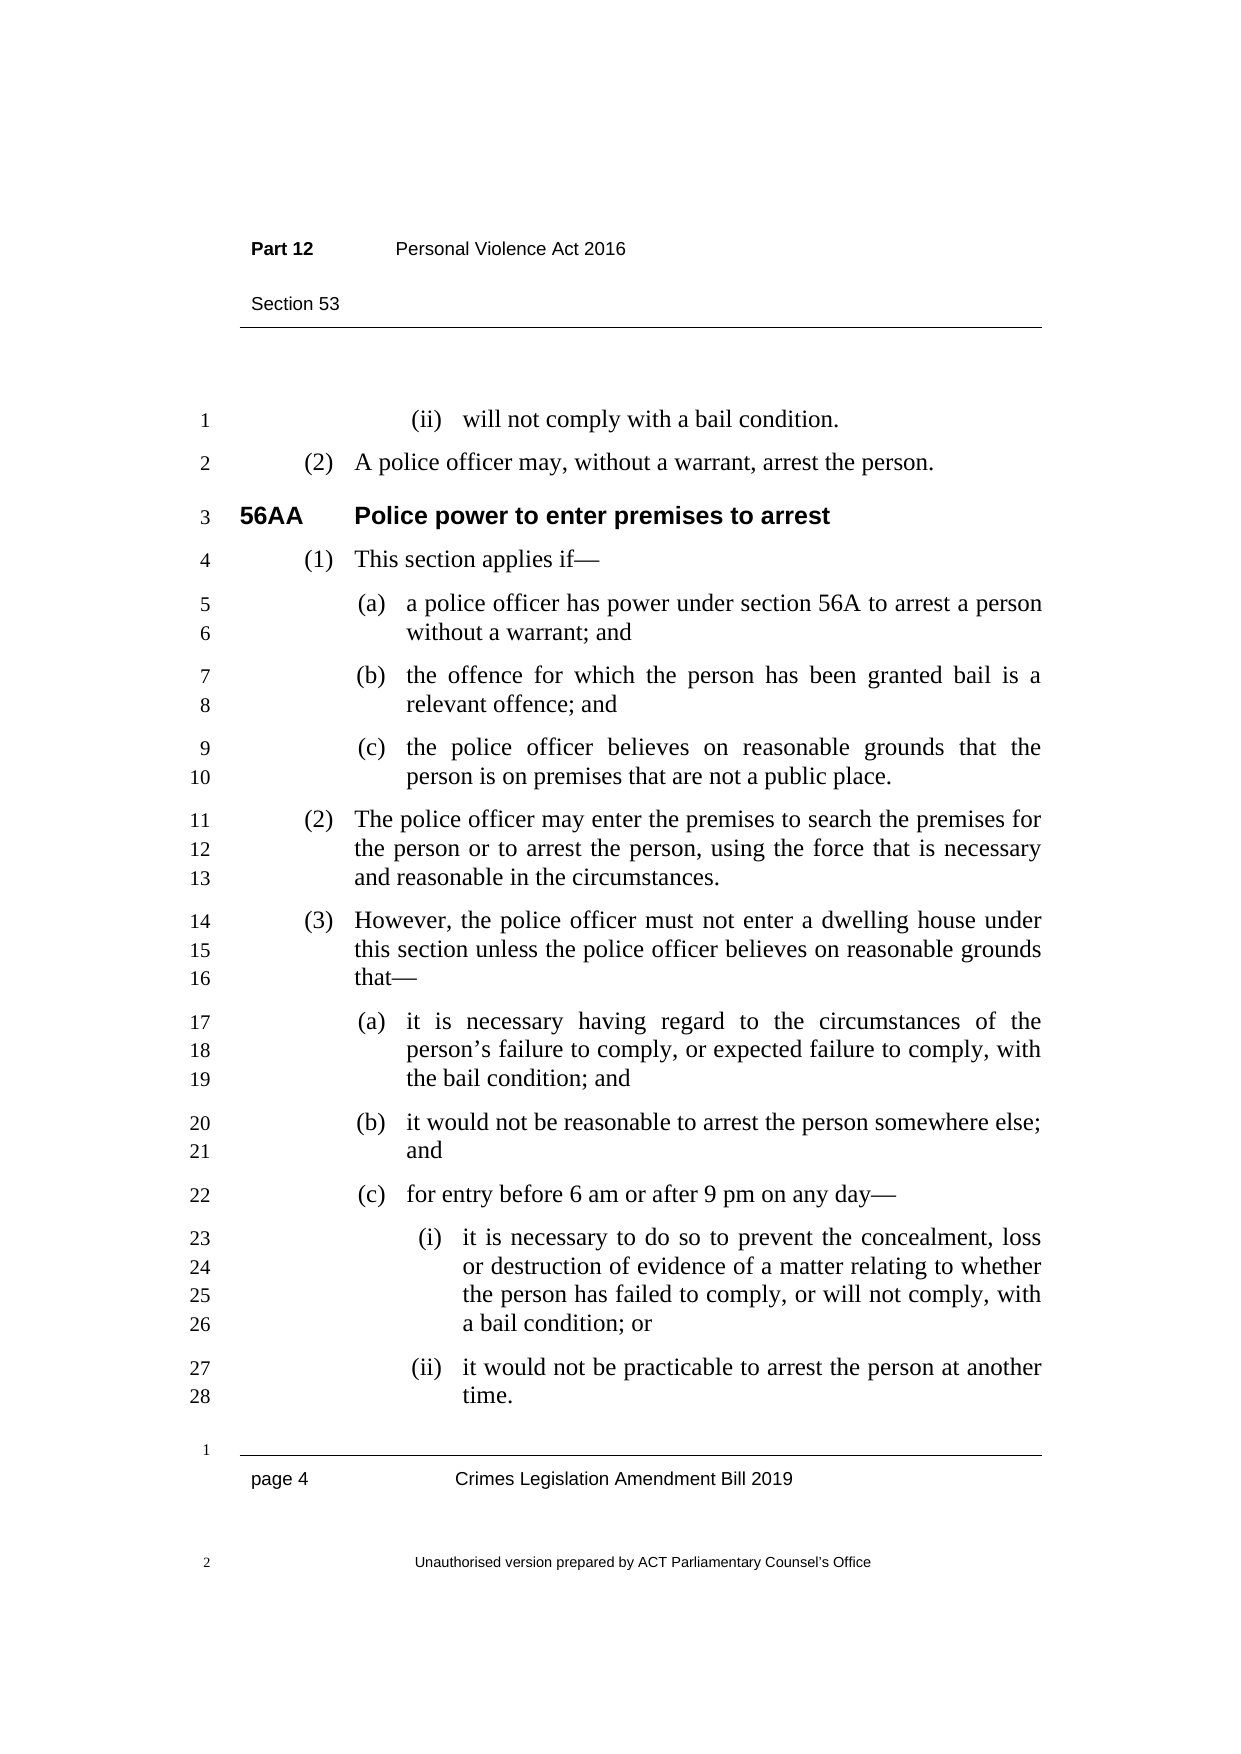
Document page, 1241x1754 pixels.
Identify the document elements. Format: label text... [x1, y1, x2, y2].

text (c) for entry before 6 am or after 9 pm on any day— [239, 1179, 1042, 1207]
text (b) it would not be reasonable to arrest the person somewhere else; and [239, 1107, 1042, 1164]
text (2) A police officer may, without a warrant, arrest the person. [239, 447, 1042, 476]
text (a) it is necessary having regard to the circumstances of the person’s failure to comply, or expected failure to comply, with the bail condition; and [239, 1006, 1042, 1092]
text (1) This section applies if— [239, 544, 1042, 573]
text 56AA Police power to enter premises to arrest [239, 501, 1042, 530]
text (i) it is necessary to do so to prevent the concealment, loss or destruction of evidence of a matter relating to whether the person has failed to comply, or will not comply, with a bail condition; or [239, 1222, 1042, 1337]
text (ii) will not comply with a bail condition. [239, 404, 1042, 433]
text (3) However, the police officer must not enter a dwelling house under this section unless the police officer believes on reasonable grounds that— [239, 905, 1042, 991]
text (2) The police officer may enter the premises to search the premises for the person or to arrest the person, using the force that is necessary and reasonable in the circumstances. [239, 804, 1042, 890]
text (b) the offence for which the person has been granted bail is a relevant offence; and [239, 660, 1042, 717]
text (c) the police officer believes on reasonable grounds that the person is on premises that are not a public place. [239, 732, 1042, 789]
text (ii) it would not be practicable to arrest the person at another time. [239, 1352, 1042, 1409]
text (a) a police officer has power under section 56A to arrest a person without a warrant; and [239, 588, 1042, 645]
